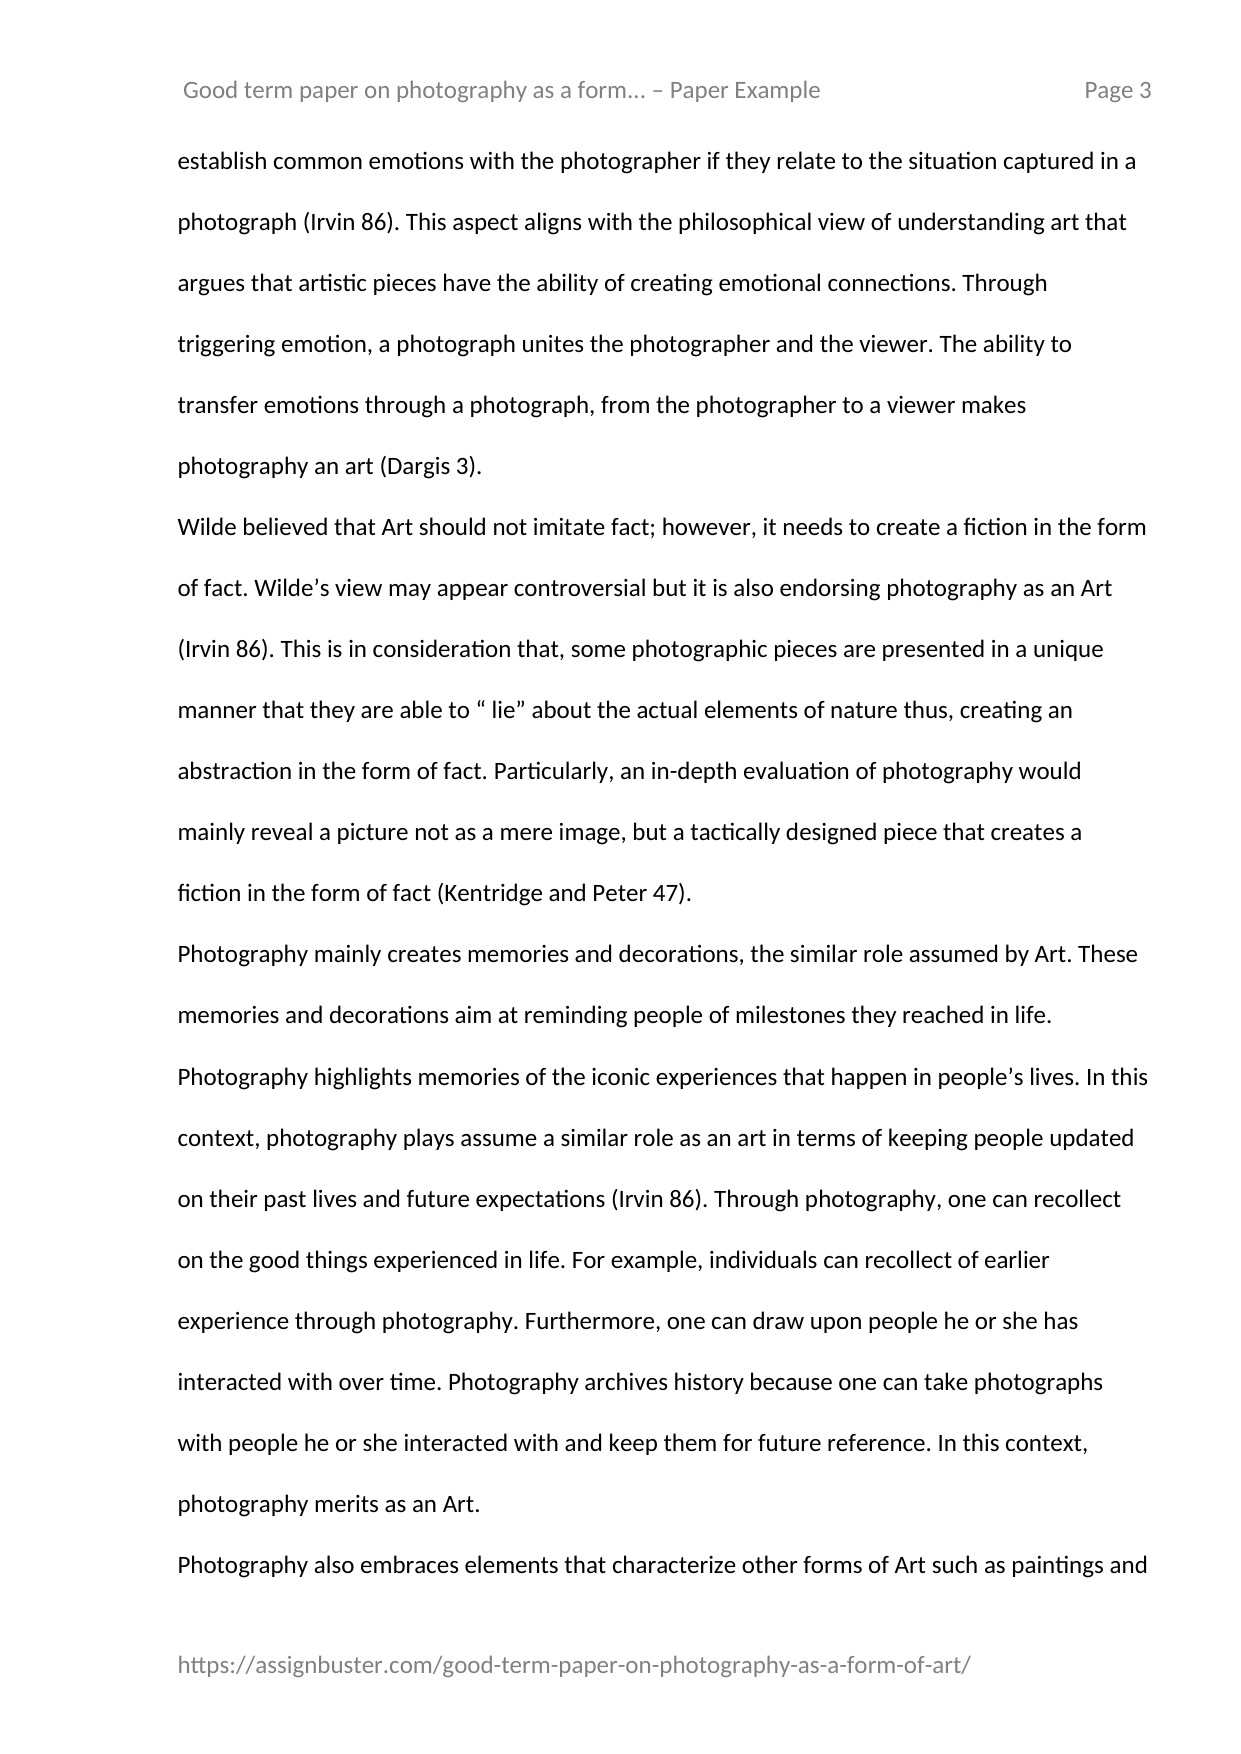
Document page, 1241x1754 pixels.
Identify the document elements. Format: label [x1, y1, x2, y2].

text [177, 145, 1152, 1579]
